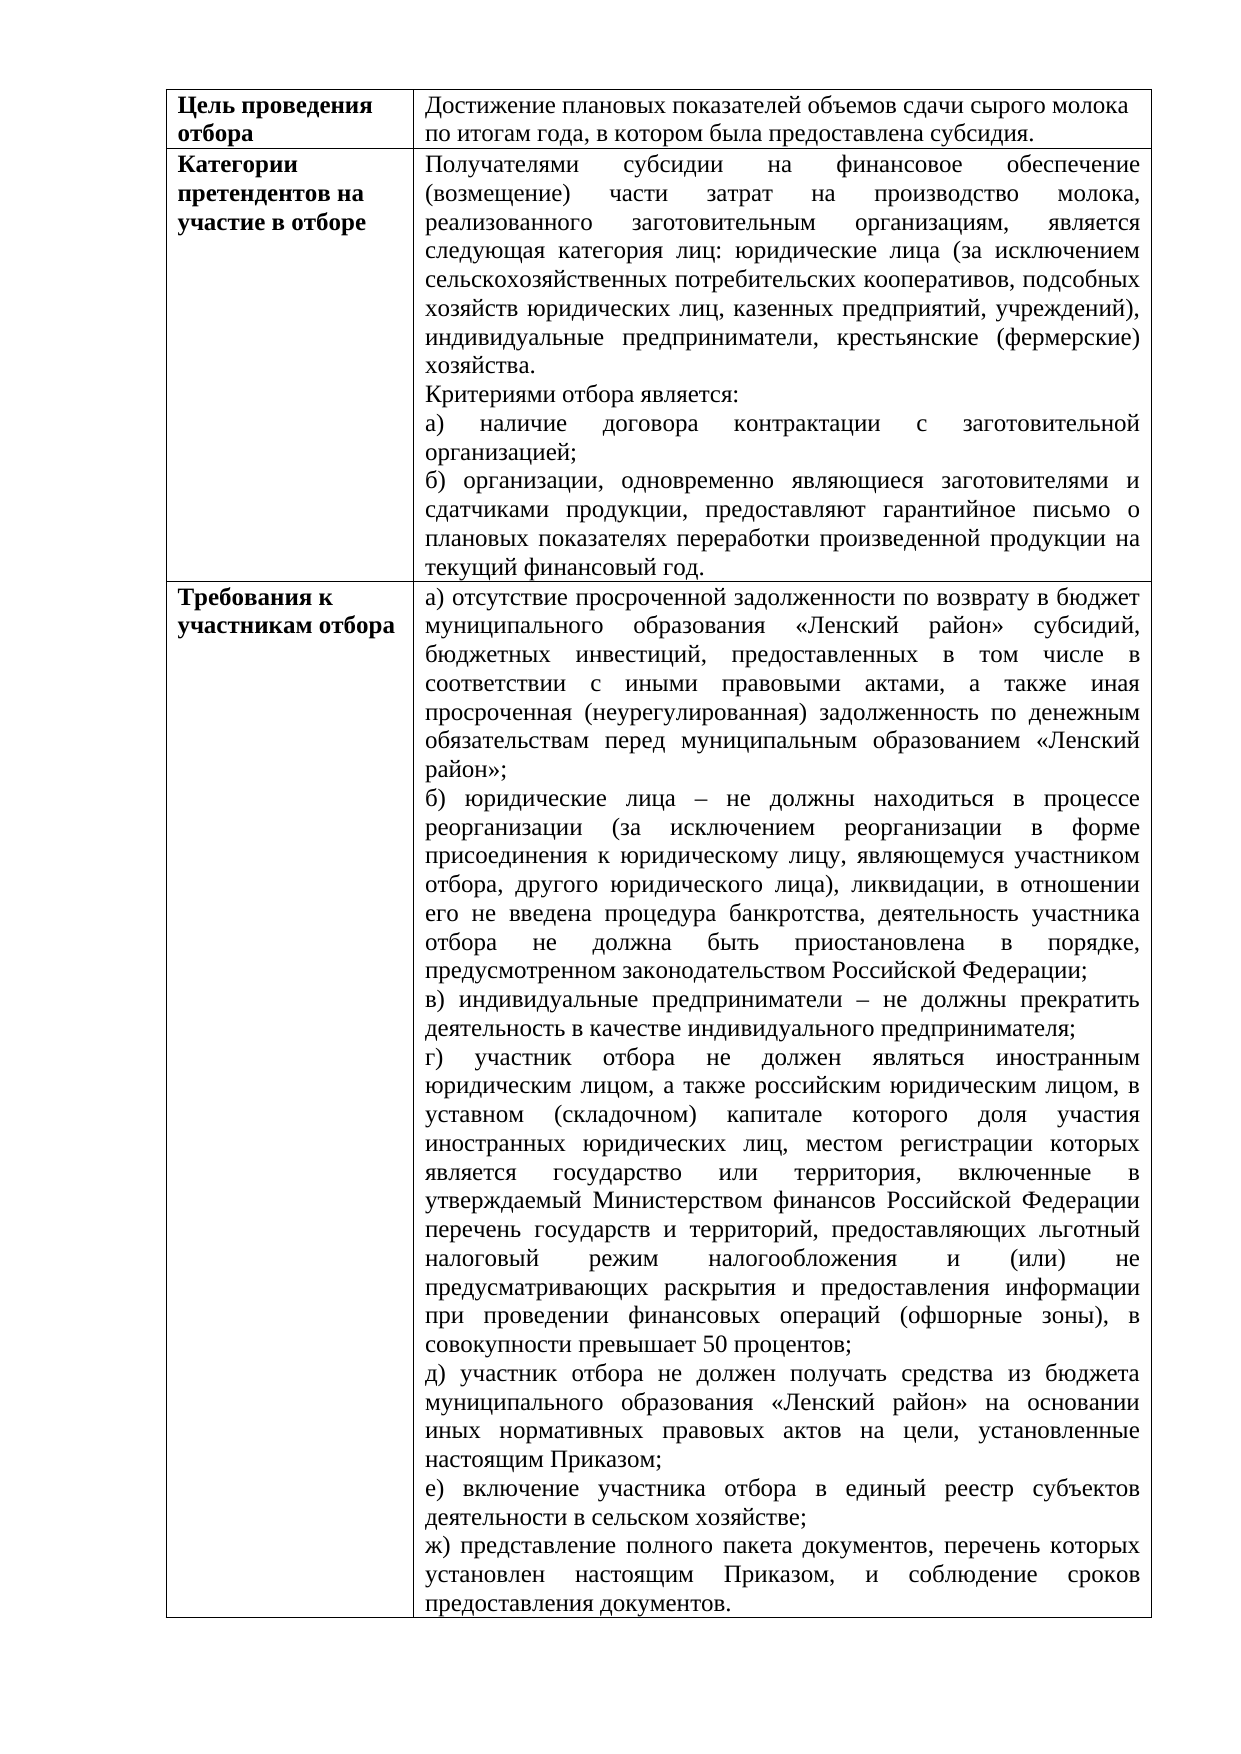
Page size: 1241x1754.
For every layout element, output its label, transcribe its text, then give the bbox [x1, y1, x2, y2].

table_cell Требования к участникам отбора [167, 582, 413, 1617]
table_cell Цель проведения отбора [167, 90, 413, 148]
table_cell а) отсутствие просроченной задолженности по возврату в бюджет муниципального образования «Ленский район» субсидий, бюджетных инвестиций, предоставленных в том числе в соответствии с иными правовыми актами, а также иная просроченная (неурегулированная) задолженность по денежным обязательствам перед муниципальным образованием «Ленский район»; б) юридические лица – не должны находиться в процессе реорганизации (за исключением реорганизации в форме присоединения к юридическому лицу, являющемуся участником отбора, другого юридического лица), ликвидации, в отношении его не введена процедура банкротства, деятельность участника отбора не должна быть приостановлена в порядке, предусмотренном законодательством Российской Федерации; в) индивидуальные предприниматели – не должны прекратить деятельность в качестве индивидуального предпринимателя; г) участник отбора не должен являться иностранным юридическим лицом, а также российским юридическим лицом, в уставном (складочном) капитале которого доля участия иностранных юридических лиц, местом регистрации которых является государство или территория, включенные в утверждаемый Министерством финансов Российской Федерации перечень государств и территорий, предоставляющих льготный налоговый режим налогообложения и (или) не предусматривающих раскрытия и предоставления информации при проведении финансовых операций (офшорные зоны), в совокупности превышает 50 процентов; д) участник отбора не должен получать средства из бюджета муниципального образования «Ленский район» на основании иных нормативных правовых актов на цели, установленные настоящим Приказом; е) включение участника отбора в единый реестр субъектов деятельности в сельском хозяйстве; ж) представление полного пакета документов, перечень которых установлен настоящим Приказом, и соблюдение сроков предоставления документов. [414, 582, 1151, 1617]
table_cell Достижение плановых показателей объемов сдачи сырого молока по итогам года, в котором была предоставлена субсидия. [414, 90, 1151, 148]
table_cell Получателями субсидии на финансовое обеспечение (возмещение) части затрат на производство молока, реализованного заготовительным организациям, является следующая категория лиц: юридические лица (за исключением сельскохозяйственных потребительских кооперативов, подсобных хозяйств юридических лиц, казенных предприятий, учреждений), индивидуальные предприниматели, крестьянские (фермерские) хозяйства. Критериями отбора является: а) наличие договора контрактации с заготовительной организацией; б) организации, одновременно являющиеся заготовителями и сдатчиками продукции, предоставляют гарантийное письмо о плановых показателях переработки произведенной продукции на текущий финансовый год. [414, 149, 1151, 581]
table_cell Категории претендентов на участие в отборе [167, 149, 413, 581]
